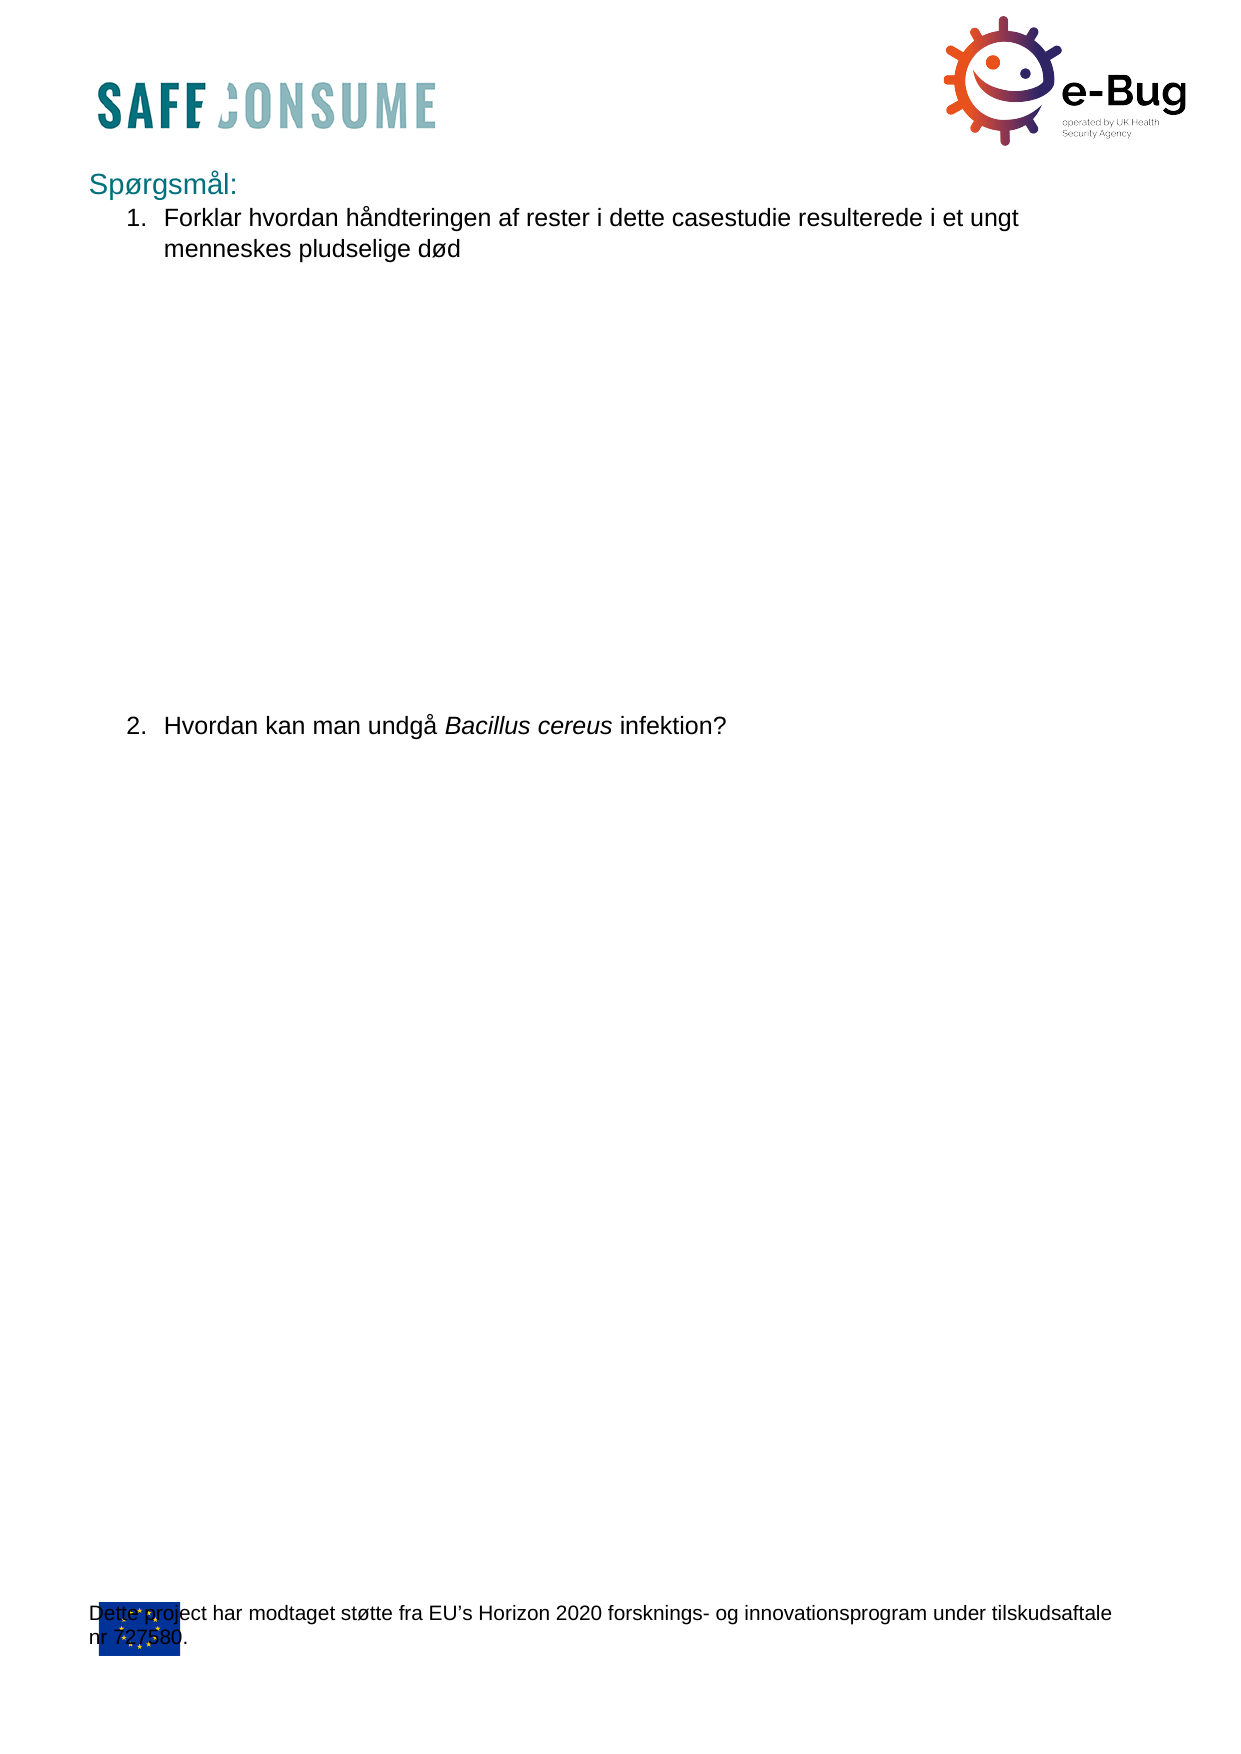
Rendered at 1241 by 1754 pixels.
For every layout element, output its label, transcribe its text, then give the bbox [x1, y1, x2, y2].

list Hvordan kan man undgå Bacillus cereus infektion? [126, 711, 1137, 740]
picture [98, 1602, 181, 1656]
text Spørgsmål: [89, 167, 1137, 201]
picture [943, 16, 1186, 146]
picture [173, 1631, 179, 1643]
list Forklar hvordan håndteringen af rester i dette casestudie resulterede i et ungt menneskes pludselige død [126, 203, 1137, 263]
